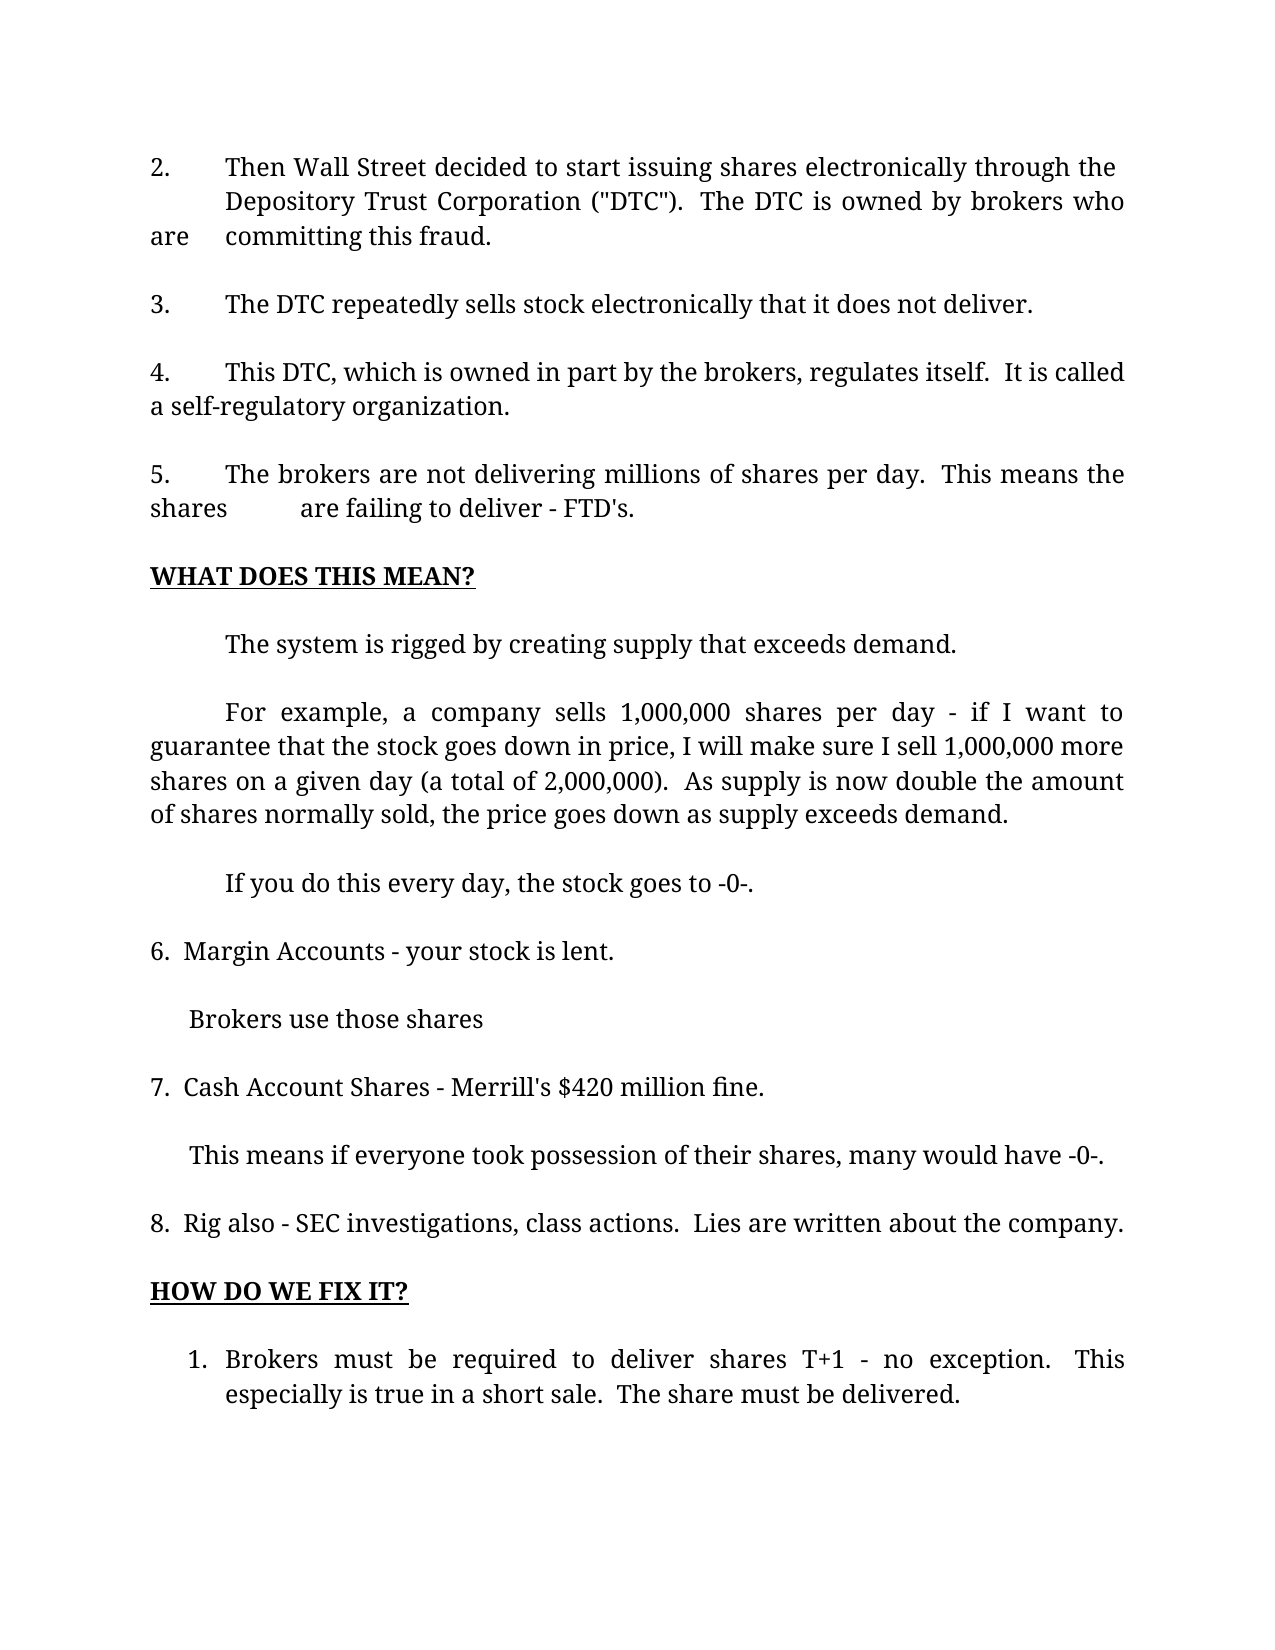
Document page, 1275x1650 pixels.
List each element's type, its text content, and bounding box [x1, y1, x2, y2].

text 4. This DTC, which is owned in part by the brokers, regulates itself. It is called a self-regulatory organization. [150, 354, 1125, 422]
text If you do this every day, the stock goes to -0-. [150, 865, 1125, 899]
text 8. Rig also - SEC investigations, class actions. Lies are written about the company. [150, 1206, 1125, 1240]
text 7. Cash Account Shares - Merrill's $420 million fine. [150, 1070, 1125, 1104]
text Brokers use those shares [150, 1002, 1125, 1036]
text WHAT DOES THIS MEAN? [150, 559, 1125, 593]
text The system is rigged by creating supply that exceeds demand. [150, 627, 1125, 661]
text 2. Then Wall Street decided to start issuing shares electronically through the Depository Trust Corporation ("DTC"). The DTC is owned by brokers who are committing this fraud. [150, 150, 1125, 252]
text For example, a company sells 1,000,000 shares per day - if I want to guarantee that the stock goes down in price, I will make sure I sell 1,000,000 more shares on a given day (a total of 2,000,000). As supply is now double the amount of shares normally sold, the price goes down as supply exceeds demand. [150, 695, 1125, 831]
text 6. Margin Accounts - your stock is lent. [150, 933, 1125, 967]
text 3. The DTC repeatedly sells stock electronically that it does not deliver. [150, 286, 1125, 320]
text This means if everyone took possession of their shares, many would have -0-. [150, 1138, 1125, 1172]
text 5. The brokers are not delivering millions of shares per day. This means the shares are failing to deliver - FTD's. [150, 457, 1125, 525]
list Brokers must be required to deliver shares T+1 - no exception. This especially is true in a short sale. The share must be delivered. [187, 1342, 1125, 1410]
text HOW DO WE FIX IT? [150, 1274, 1125, 1308]
